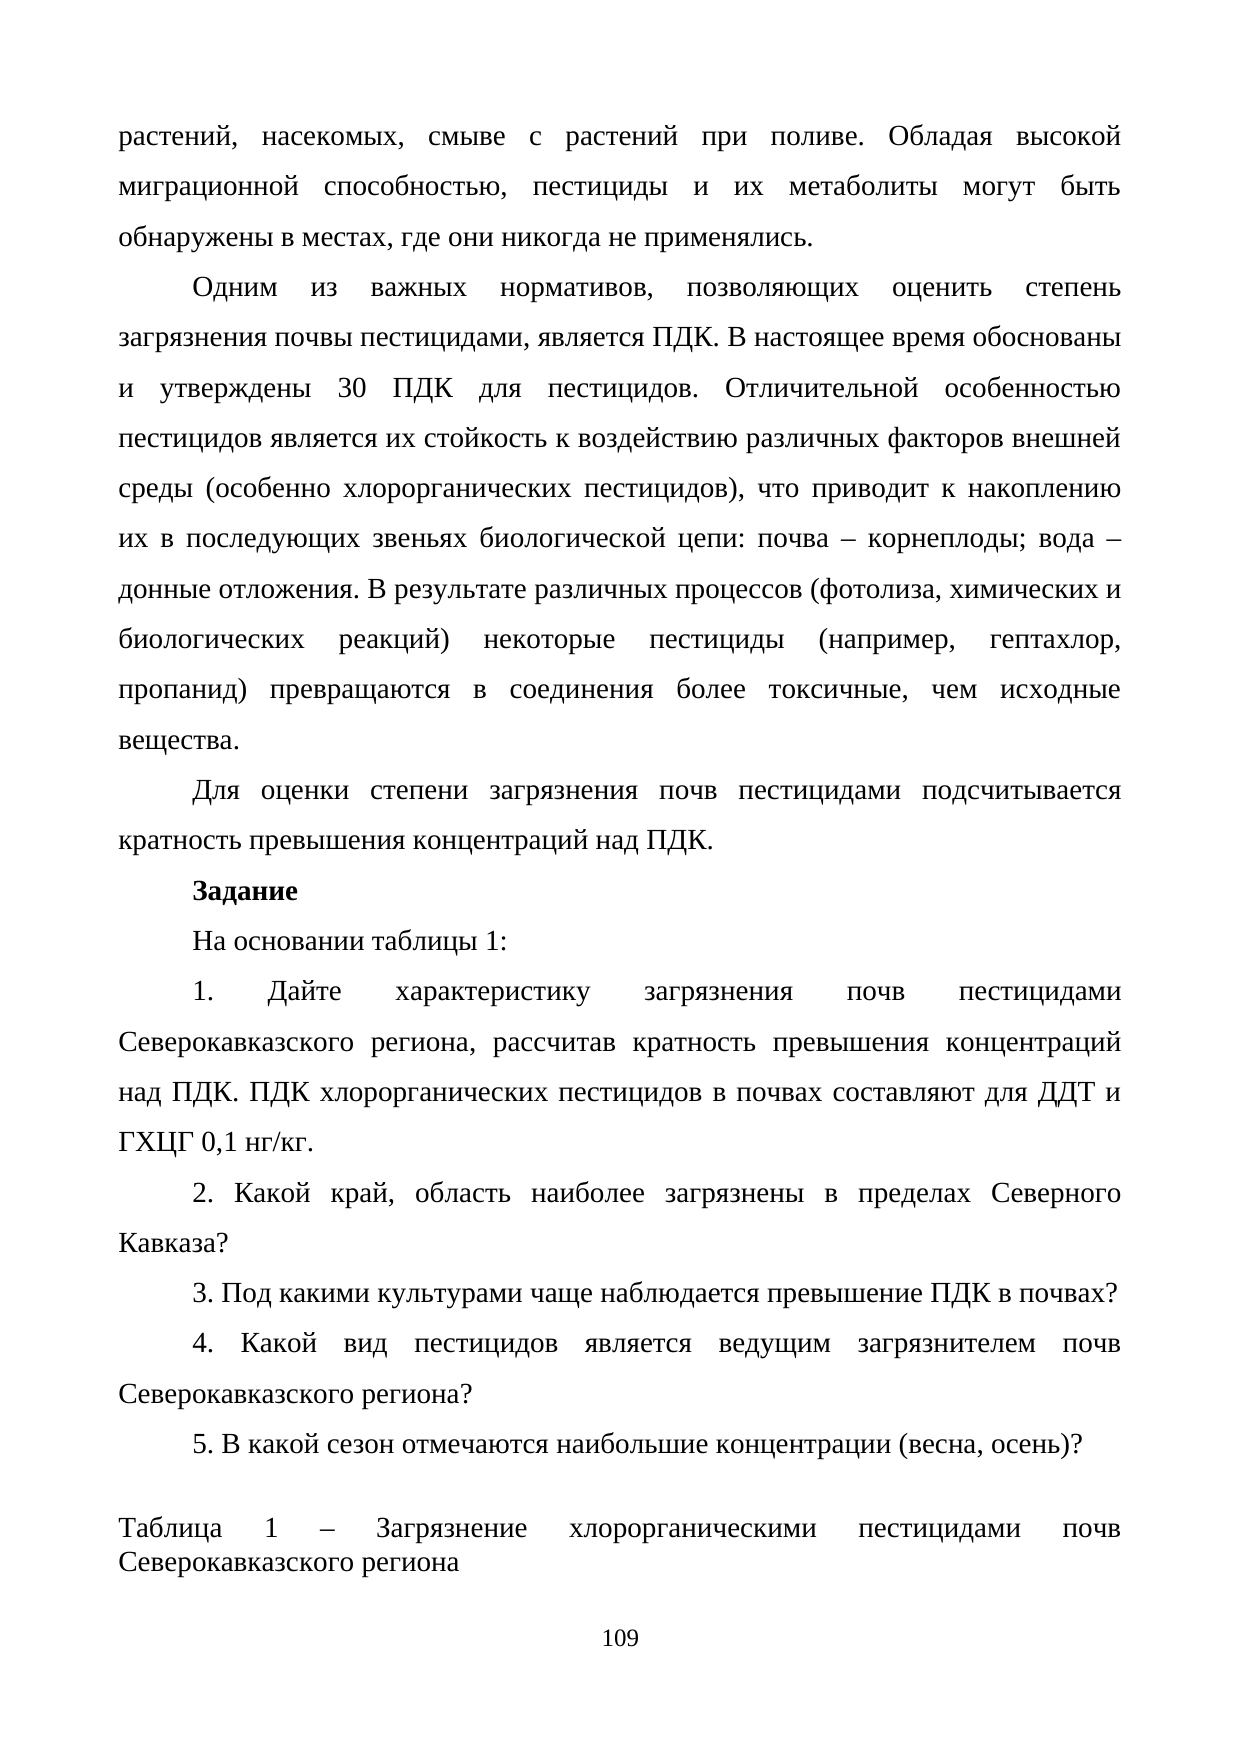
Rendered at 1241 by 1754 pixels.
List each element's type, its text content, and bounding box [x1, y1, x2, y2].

text Таблица 1 – Загрязнение хлорорганическими пестицидами почв Северокавказского региона [118, 1510, 1122, 1577]
text 1. Дайте характеристику загрязнения почв пестицидами Северокавказского региона, рассчитав кратность превышения концентраций над ПДК. ПДК хлорорганических пестицидов в почвах составляют для ДДТ и ГХЦГ 0,1 нг/кг. [118, 973, 1122, 1158]
text Задание [118, 873, 1122, 906]
text 5. В какой сезон отмечаются наибольшие концентрации (весна, осень)? [118, 1426, 1122, 1460]
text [118, 118, 1122, 252]
text 3. Под какими культурами чаще наблюдается превышение ПДК в почвах? [118, 1275, 1122, 1309]
text Для оценки степени загрязнения почв пестицидами подсчитывается кратность превышения концентраций над ПДК. [118, 772, 1122, 856]
text 4. Какой вид пестицидов является ведущим загрязнителем почв Северокавказского региона? [118, 1326, 1122, 1409]
text Одним из важных нормативов, позволяющих оценить степень загрязнения почвы пестицидами, является ПДК. В настоящее время обоснованы и утверждены 30 ПДК для пестицидов. Отличительной особенностью пестицидов является их стойкость к воздействию различных факторов внешней среды (особенно хлорорганических пестицидов), что приводит к накоплению их в последующих звеньях биологической цепи: почва – корнеплоды; вода – донные отложения. В результате различных процессов (фотолиза, химических и биологических реакций) некоторые пестициды (например, гептахлор, пропанид) превращаются в соединения более токсичные, чем исходные вещества. [118, 269, 1122, 755]
text 2. Какой край, область наиболее загрязнены в пределах Северного Кавказа? [118, 1175, 1122, 1258]
text На основании таблицы 1: [118, 923, 1122, 957]
